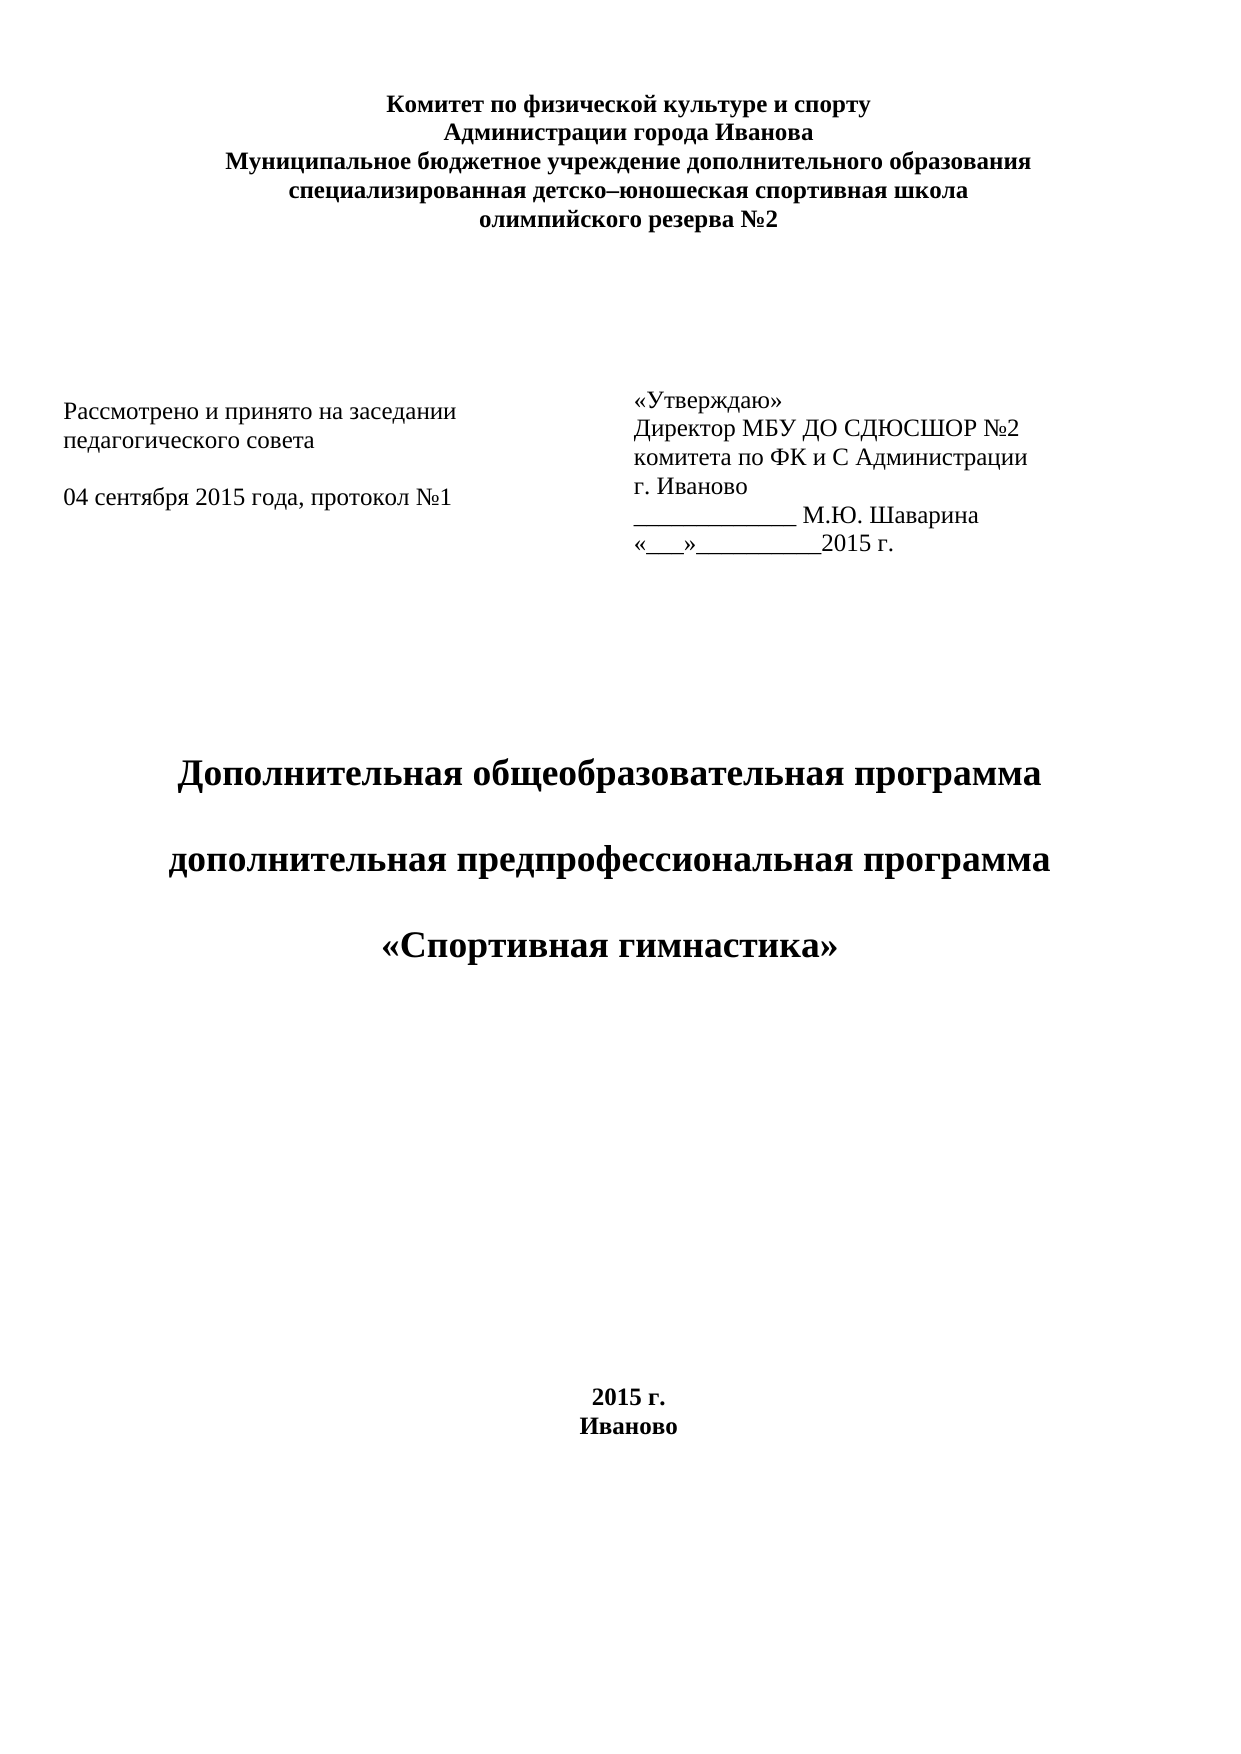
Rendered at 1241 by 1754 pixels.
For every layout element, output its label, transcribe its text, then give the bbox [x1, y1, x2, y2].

text Дополнительная общеобразовательная программа [48, 750, 1171, 793]
text олимпийского резерва №2 [85, 204, 1171, 232]
text дополнительная предпрофессиональная программа [48, 836, 1171, 879]
text Комитет по физической культуре и спорту [85, 89, 1171, 117]
text специализированная детско–юношеская спортивная школа [85, 175, 1171, 204]
text Муниципальное бюджетное учреждение дополнительного образования [85, 146, 1171, 175]
text «Спортивная гимнастика» [48, 922, 1171, 966]
text Иваново [85, 1411, 1171, 1440]
text 2015 г. [85, 1382, 1171, 1411]
text Администрации города Иванова [85, 117, 1171, 146]
